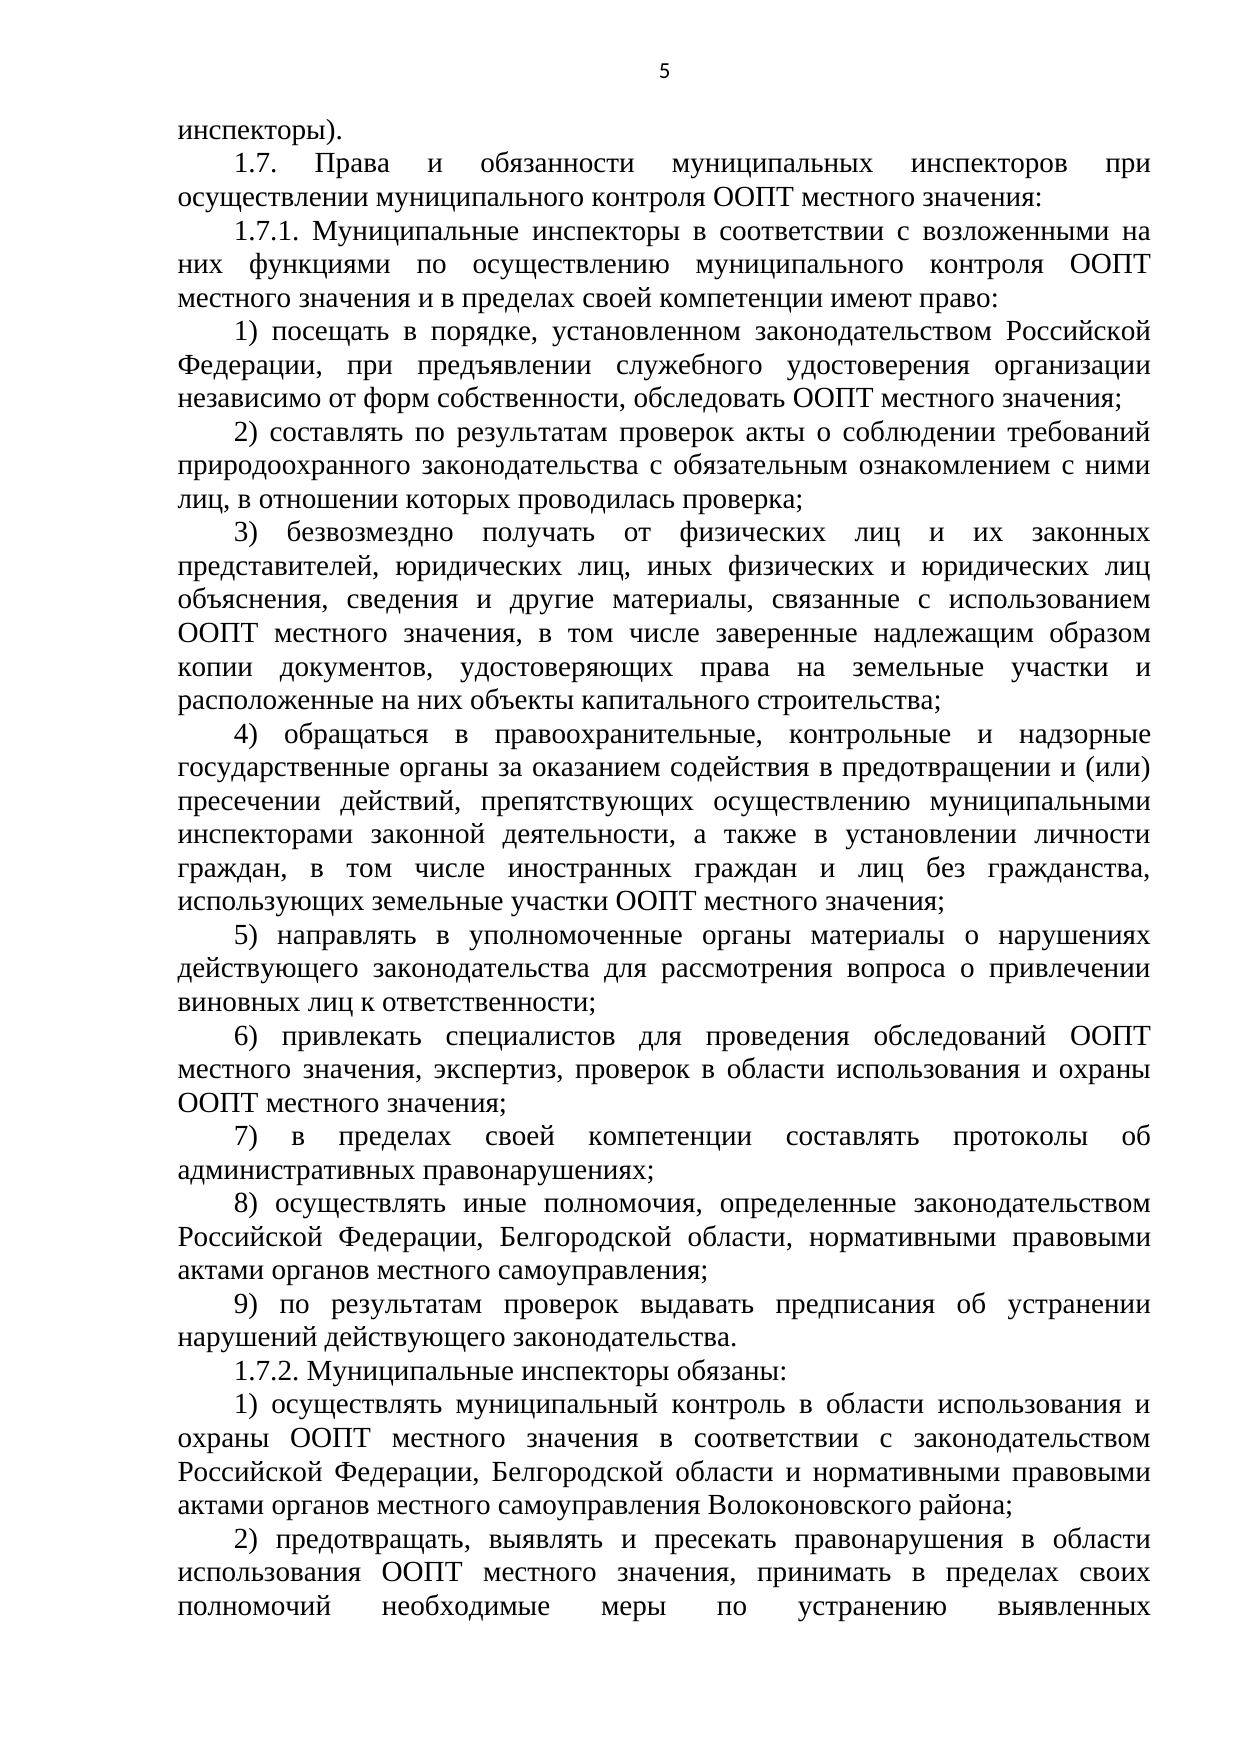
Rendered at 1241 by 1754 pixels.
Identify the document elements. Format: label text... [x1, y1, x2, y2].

text 6) привлекать специалистов для проведения обследований ООПТ местного значения, экспертиз, проверок в области использования и охраны ООПТ местного значения; [177, 1018, 1152, 1118]
text 5) направлять в уполномоченные органы материалы о нарушениях действующего законодательства для рассмотрения вопроса о привлечении виновных лиц к ответственности; [177, 917, 1152, 1018]
text 1.7.1. Муниципальные инспекторы в соответствии с возложенными на них функциями по осуществлению муниципального контроля ООПТ местного значения и в пределах своей компетенции имеют право: [177, 213, 1152, 313]
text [177, 1521, 1152, 1621]
text 4) обращаться в правоохранительные, контрольные и надзорные государственные органы за оказанием содействия в предотвращении и (или) пресечении действий, препятствующих осуществлению муниципальными инспекторами законной деятельности, а также в установлении личности граждан, в том числе иностранных граждан и лиц без гражданства, использующих земельные участки ООПТ местного значения; [177, 716, 1152, 917]
text 1) посещать в порядке, установленном законодательством Российской Федерации, при предъявлении служебного удостоверения организации независимо от форм собственности, обследовать ООПТ местного значения; [177, 313, 1152, 414]
text 3) безвозмездно получать от физических лиц и их законных представителей, юридических лиц, иных физических и юридических лиц объяснения, сведения и другие материалы, связанные с использованием ООПТ местного значения, в том числе заверенные надлежащим образом копии документов, удостоверяющих права на земельные участки и расположенные на них объекты капитального строительства; [177, 514, 1152, 716]
text 1.7. Права и обязанности муниципальных инспекторов при осуществлении муниципального контроля ООПТ местного значения: [177, 146, 1152, 213]
text 2) составлять по результатам проверок акты о соблюдении требований природоохранного законодательства с обязательным ознакомлением с ними лиц, в отношении которых проводилась проверка; [177, 414, 1152, 514]
text 9) по результатам проверок выдавать предписания об устранении нарушений действующего законодательства. [177, 1286, 1152, 1353]
text 1.7.2. Муниципальные инспекторы обязаны: [177, 1353, 1152, 1387]
text 7) в пределах своей компетенции составлять протоколы об административных правонарушениях; [177, 1118, 1152, 1185]
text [177, 112, 1152, 146]
text 1) осуществлять муниципальный контроль в области использования и охраны ООПТ местного значения в соответствии с законодательством Российской Федерации, Белгородской области и нормативными правовыми актами органов местного самоуправления Волоконовского района; [177, 1387, 1152, 1521]
text 8) осуществлять иные полномочия, определенные законодательством Российской Федерации, Белгородской области, нормативными правовыми актами органов местного самоуправления; [177, 1185, 1152, 1286]
